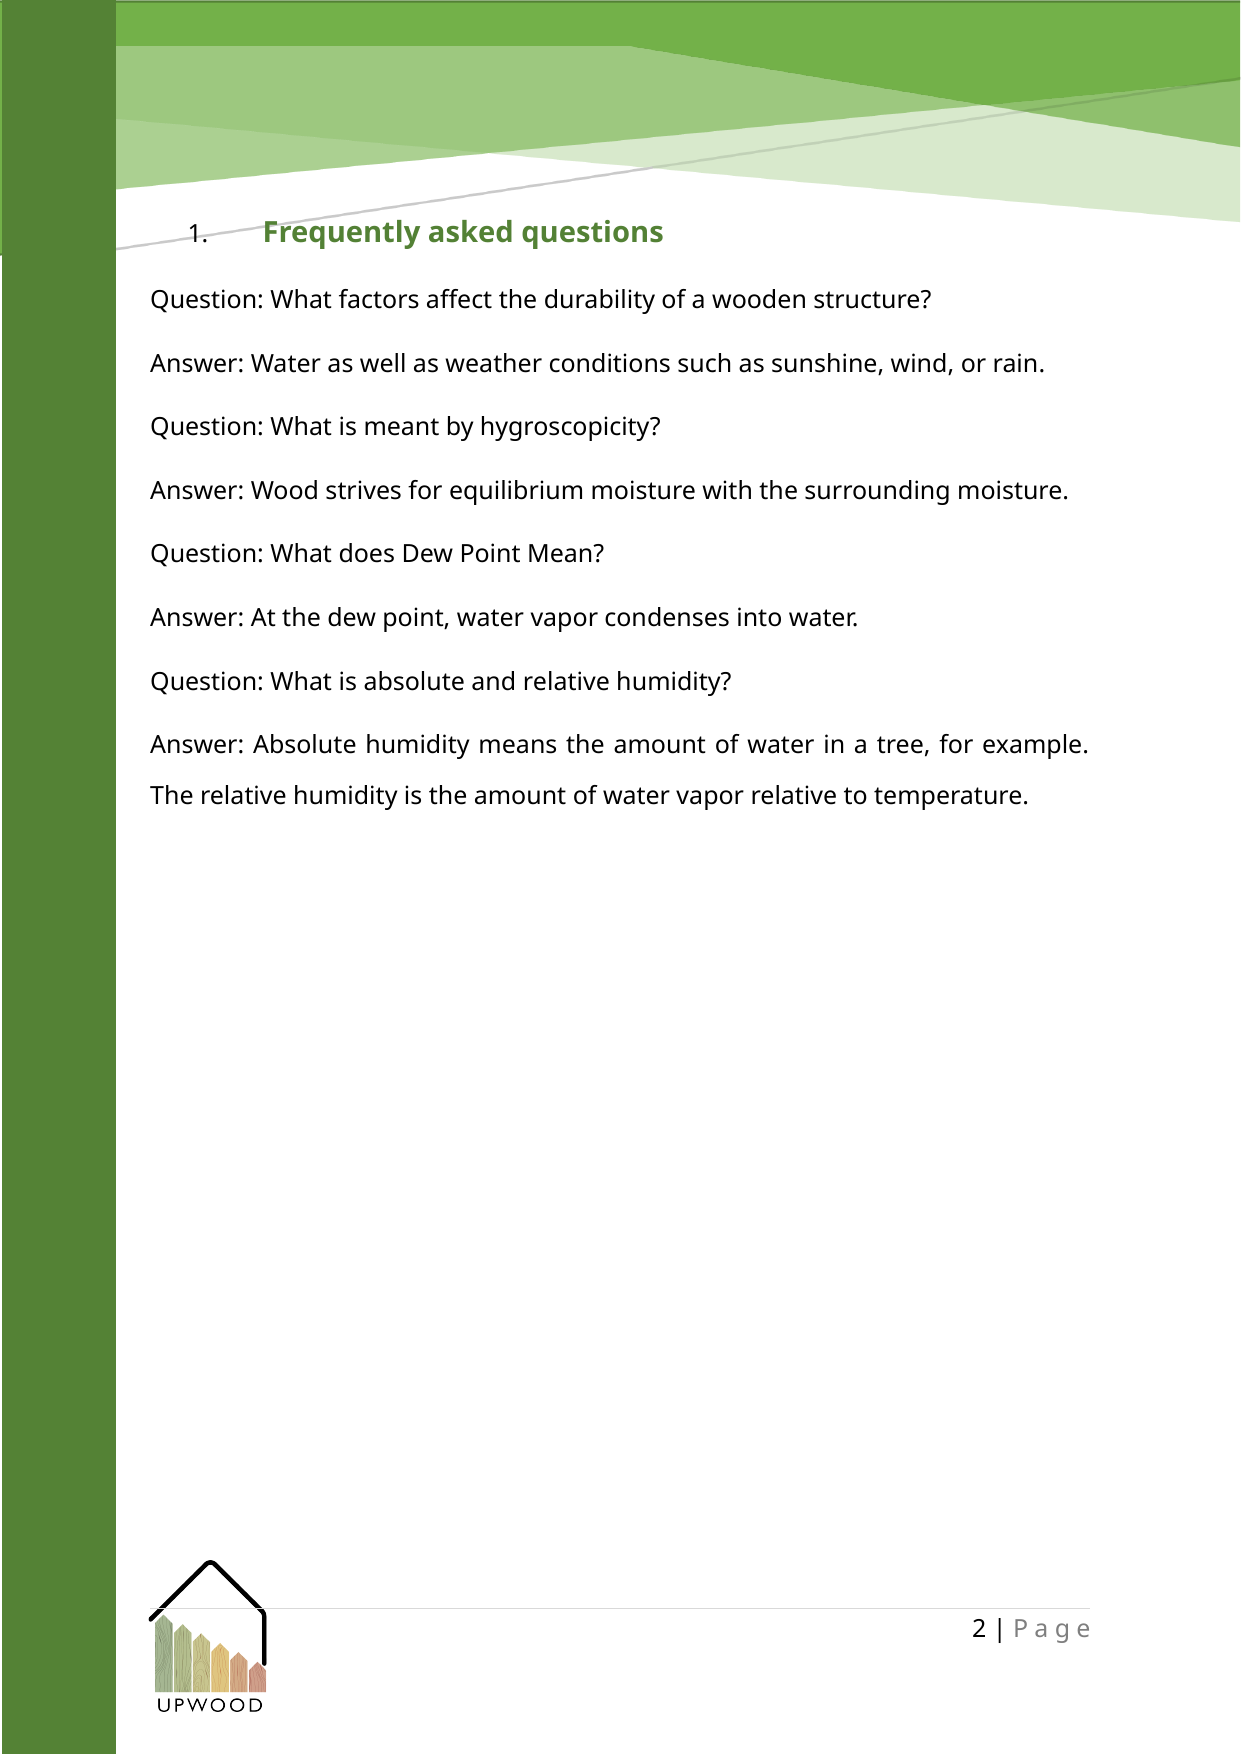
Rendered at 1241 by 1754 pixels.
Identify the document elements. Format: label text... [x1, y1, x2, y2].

text Question: What does Dew Point Mean? [150, 536, 1090, 570]
text Answer: Absolute humidity means the amount of water in a tree, for example. The relative humidity is the amount of water vapor relative to temperature. [150, 727, 1090, 812]
text Question: What is meant by hygroscopicity? [150, 409, 1090, 443]
text Question: What is absolute and relative humidity? [150, 663, 1090, 697]
text Question: What factors affect the durability of a wooden structure? [150, 282, 1090, 316]
text Answer: Wood strives for equilibrium moisture with the surrounding moisture. [150, 472, 1090, 507]
picture [148, 1560, 267, 1712]
subtitle Frequently asked questions [187, 211, 1090, 251]
text Answer: At the dew point, water vapor condenses into water. [150, 599, 1090, 634]
picture [116, 46, 1241, 283]
text Answer: Water as well as weather conditions such as sunshine, wind, or rain. [150, 345, 1090, 379]
